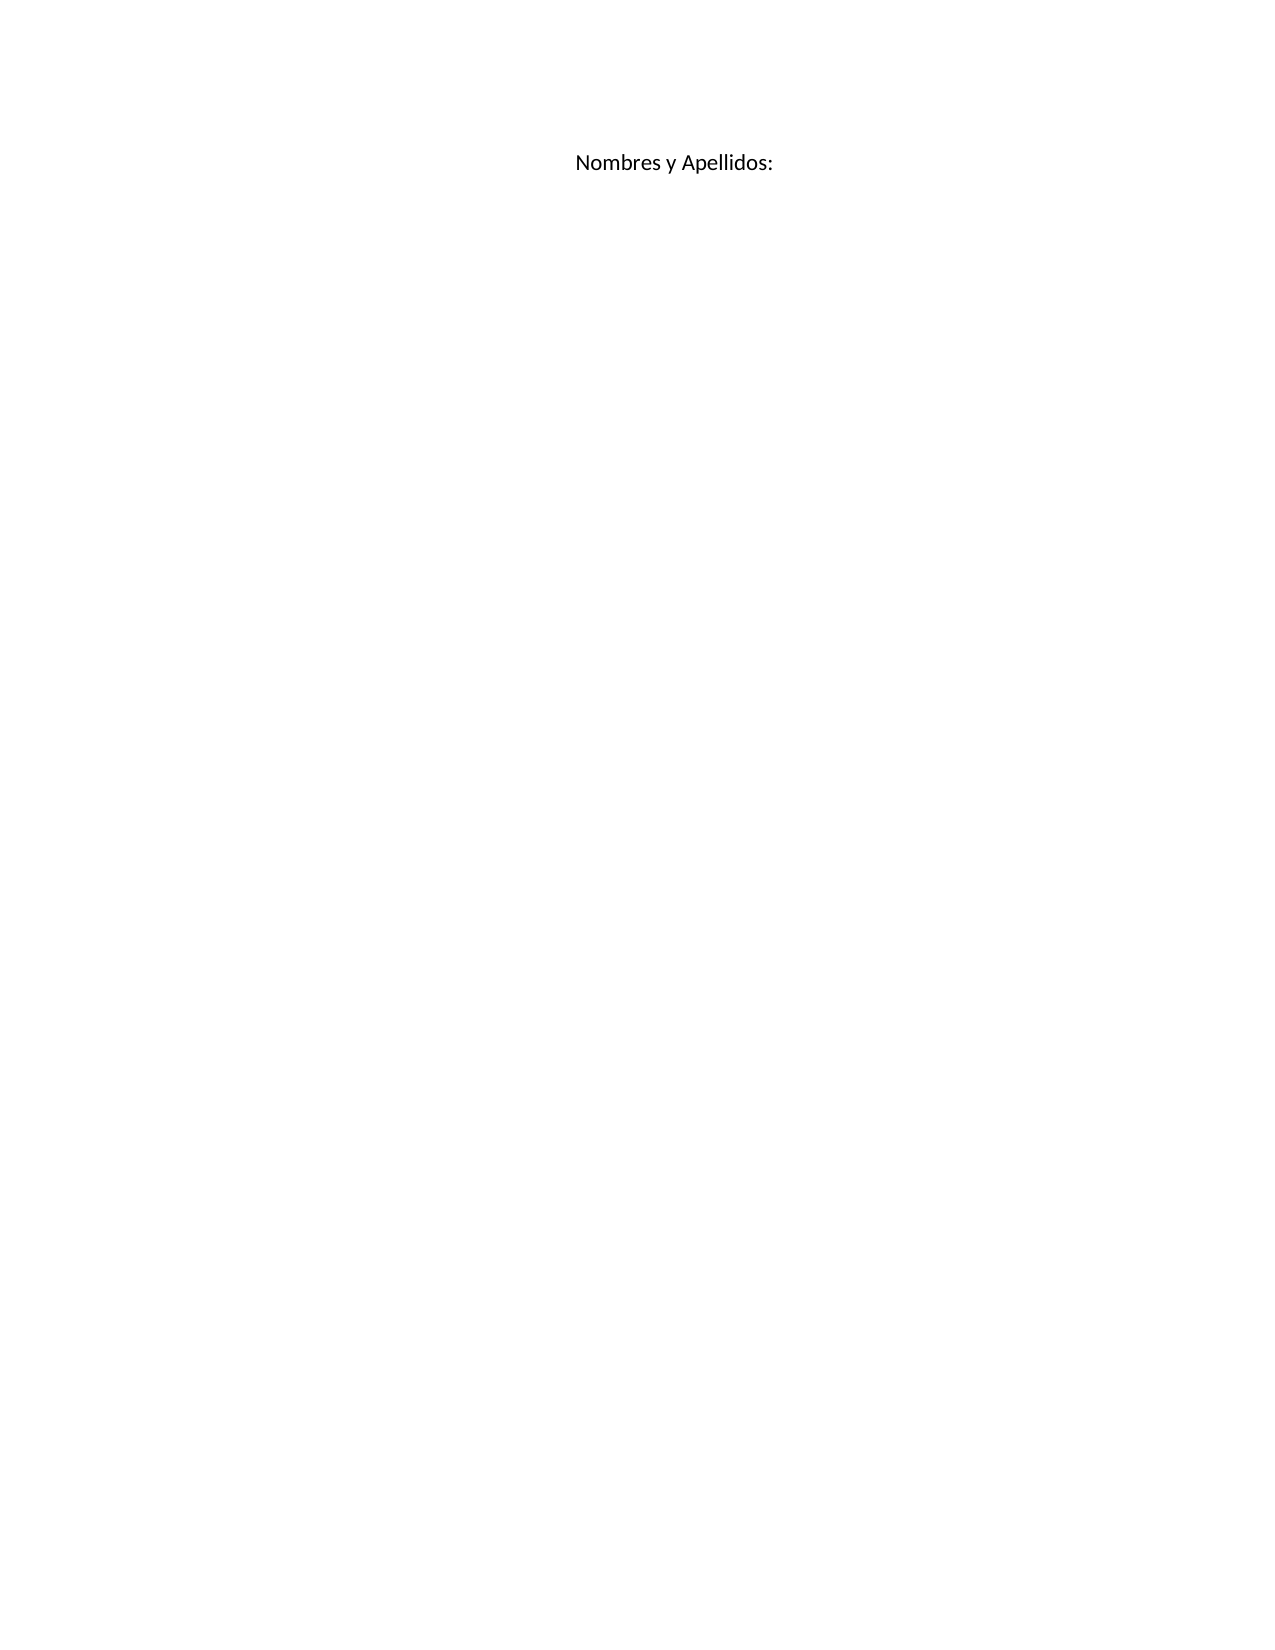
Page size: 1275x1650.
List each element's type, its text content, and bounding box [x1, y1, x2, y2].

list Nombres y Apellidos: [251, 148, 1098, 176]
